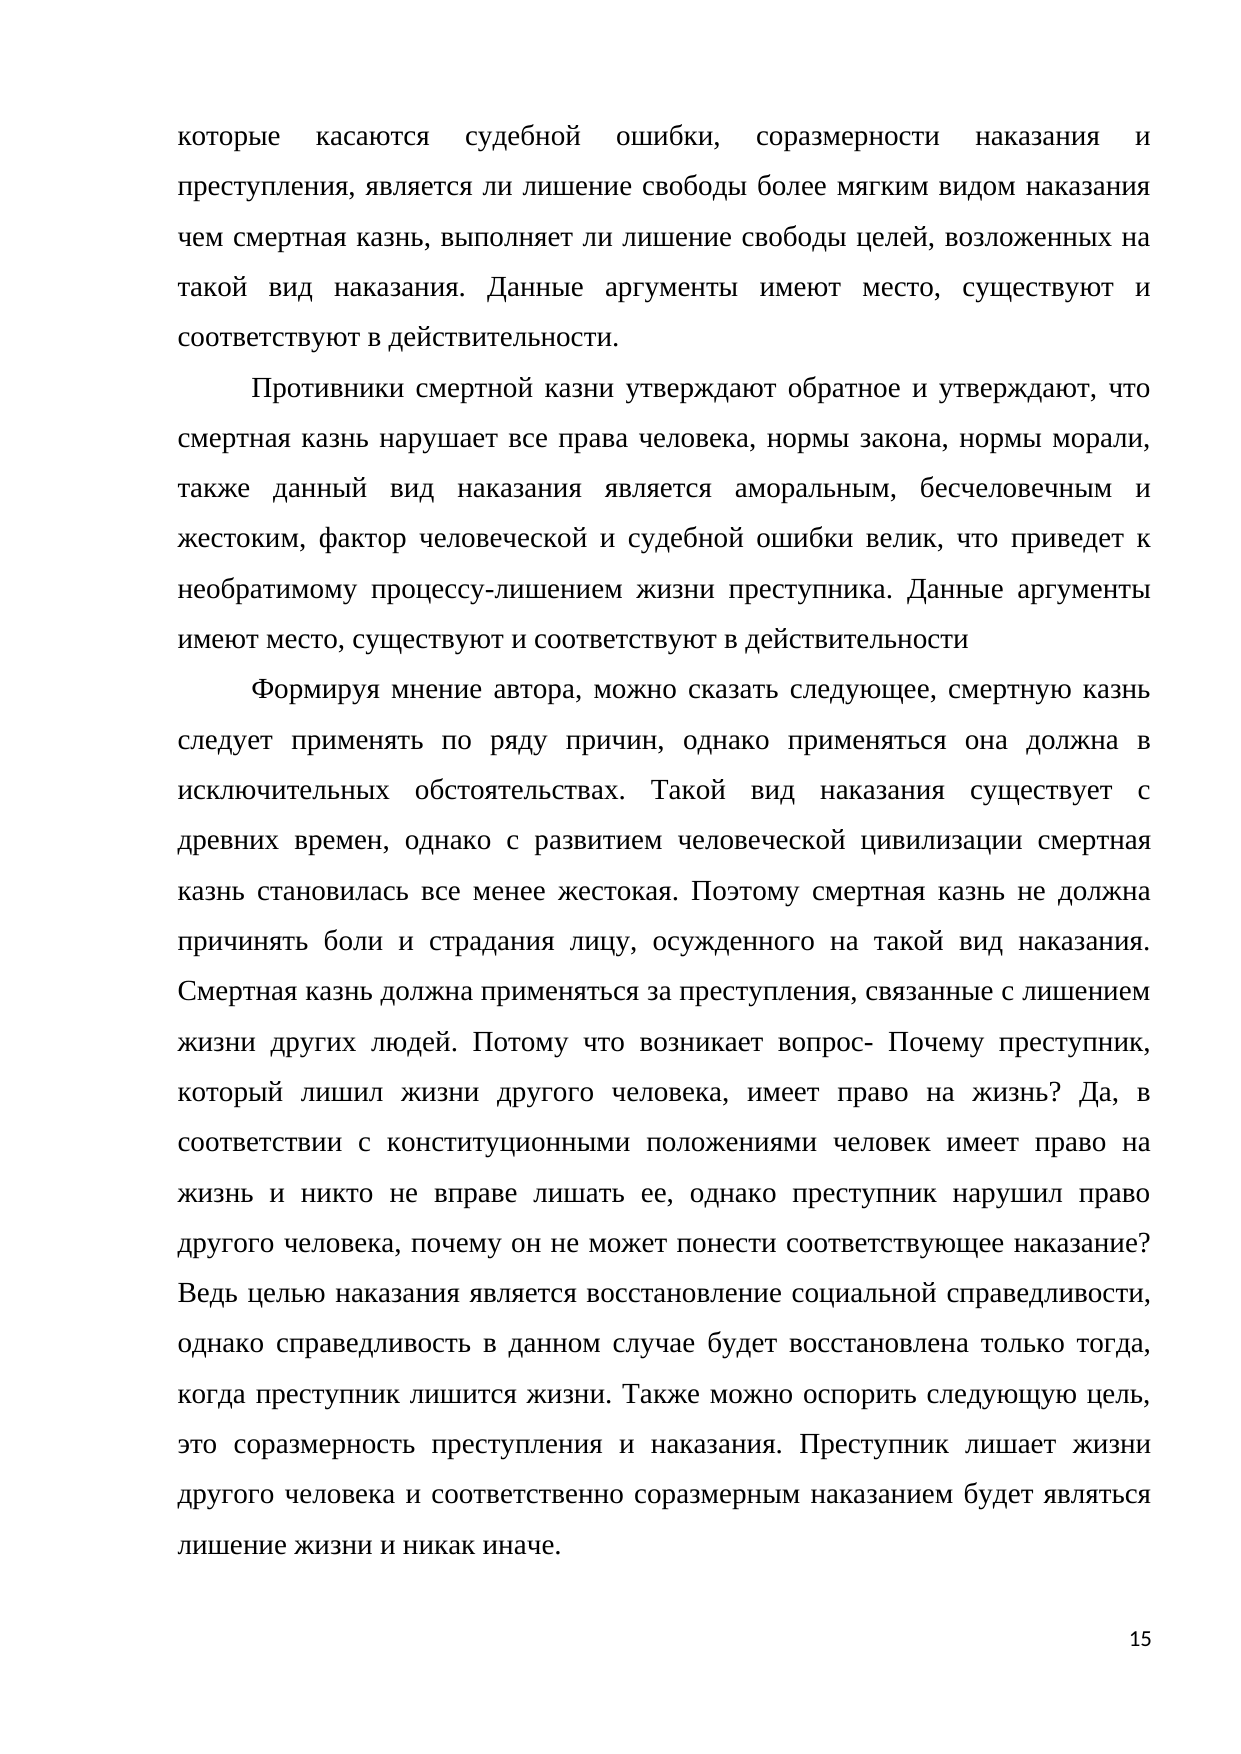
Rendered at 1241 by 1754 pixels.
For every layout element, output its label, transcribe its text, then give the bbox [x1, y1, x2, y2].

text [177, 118, 1152, 353]
text Формируя мнение автора, можно сказать следующее, смертную казнь следует применять по ряду причин, однако применяться она должна в исключительных обстоятельствах. Такой вид наказания существует с древних времен, однако с развитием человеческой цивилизации смертная казнь становилась все менее жестокая. Поэтому смертная казнь не должна причинять боли и страдания лицу, осужденного на такой вид наказания. Смертная казнь должна применяться за преступления, связанные с лишением жизни других людей. Потому что возникает вопрос- Почему преступник, который лишил жизни другого человека, имеет право на жизнь? Да, в соответствии с конституционными положениями человек имеет право на жизнь и никто не вправе лишать ее, однако преступник нарушил право другого человека, почему он не может понести соответствующее наказание? Ведь целью наказания является восстановление социальной справедливости, однако справедливость в данном случае будет восстановлена только тогда, когда преступник лишится жизни. Также можно оспорить следующую цель, это соразмерность преступления и наказания. Преступник лишает жизни другого человека и соответственно соразмерным наказанием будет являться лишение жизни и никак иначе. [177, 672, 1152, 1560]
text Противники смертной казни утверждают обратное и утверждают, что смертная казнь нарушает все права человека, нормы закона, нормы морали, также данный вид наказания является аморальным, бесчеловечным и жестоким, фактор человеческой и судебной ошибки велик, что приведет к необратимому процессу-лишением жизни преступника. Данные аргументы имеют место, существуют и соответствуют в действительности [177, 370, 1152, 655]
